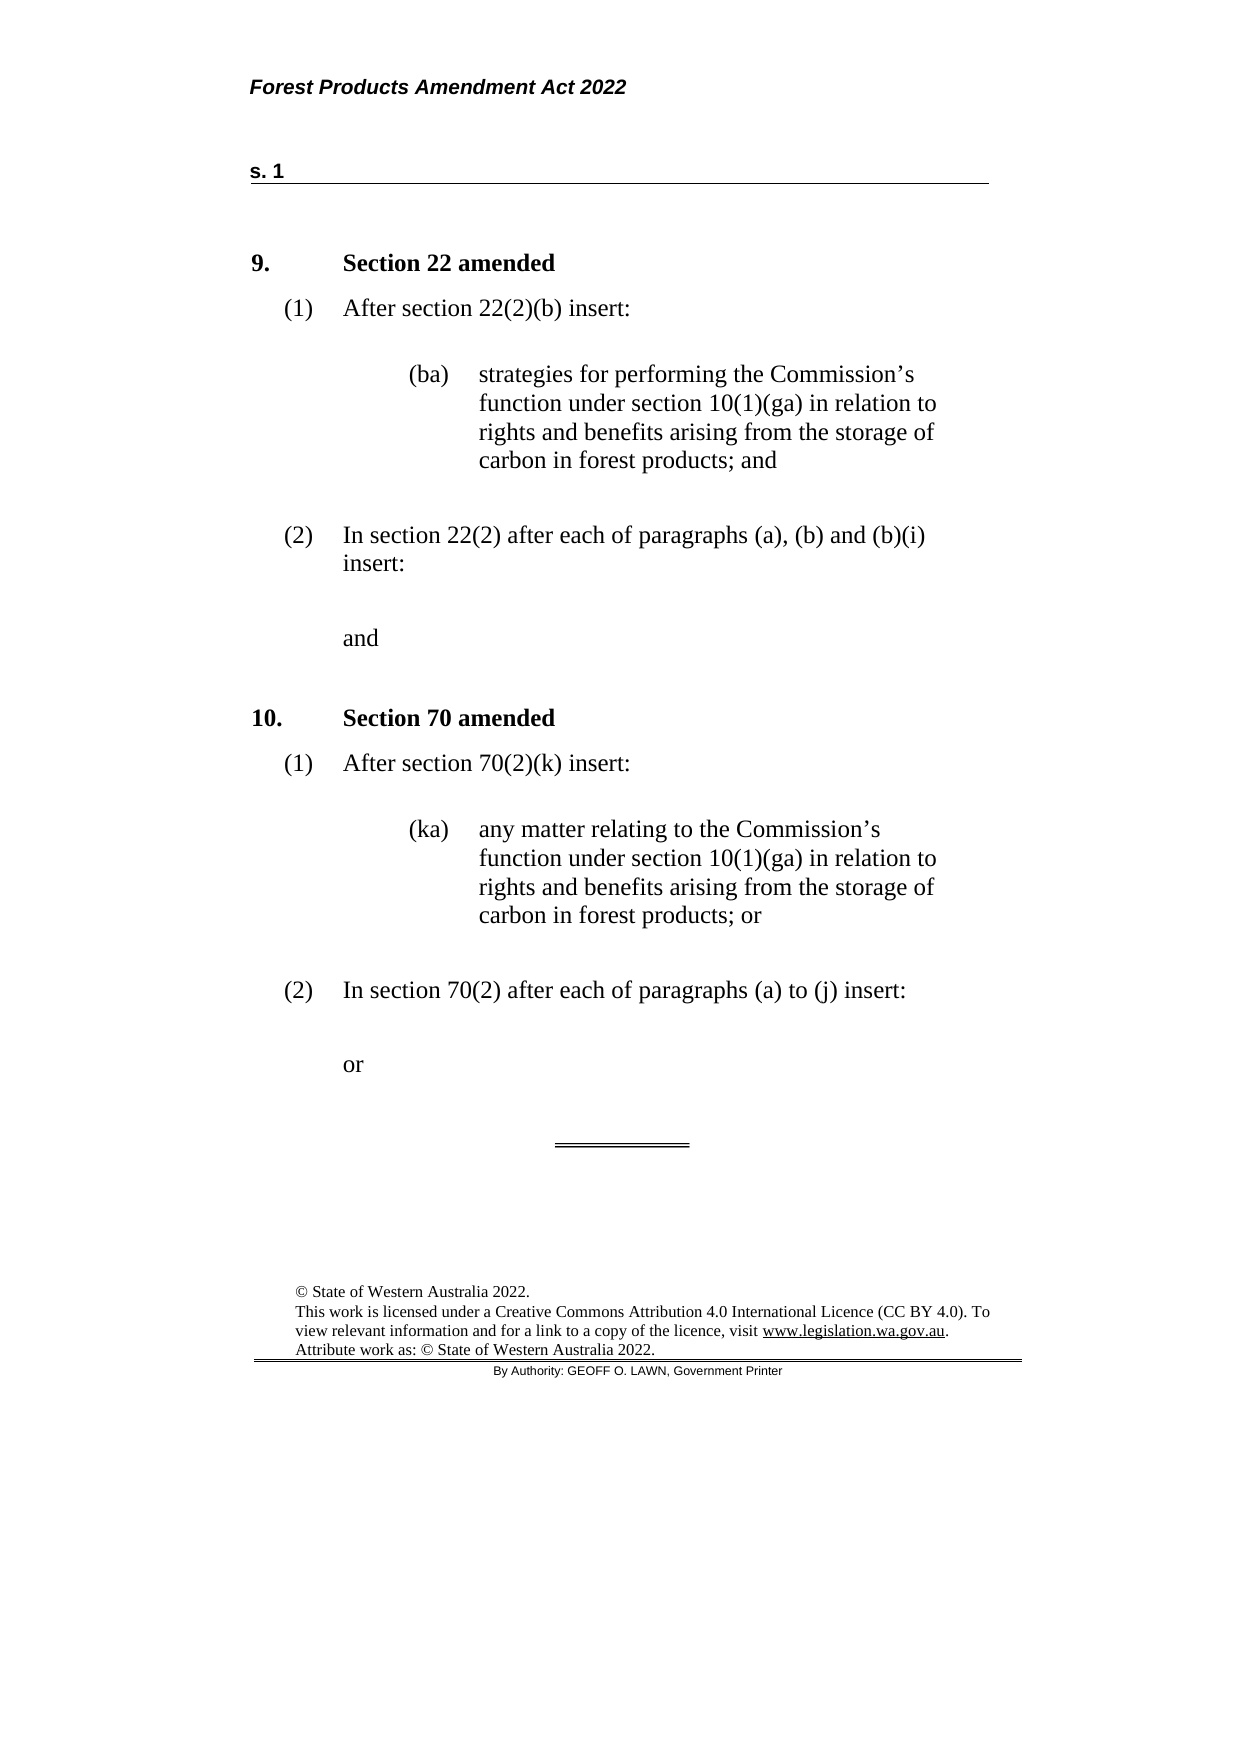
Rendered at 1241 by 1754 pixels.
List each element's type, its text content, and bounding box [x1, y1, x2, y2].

text and [251, 623, 989, 651]
subtitle 10. Section 70 amended [251, 703, 989, 732]
text (ka) any matter relating to the Commission’s function under section 10(1)(ga) in relation to rights and benefits arising from the storage of carbon in forest products; or [390, 814, 959, 929]
text or [251, 1049, 989, 1078]
text (2) In section 22(2) after each of paragraphs (a), (b) and (b)(i) insert: [251, 520, 989, 577]
subtitle 9. Section 22 amended [251, 248, 989, 277]
picture [544, 1131, 696, 1160]
text (1) After section 70(2)(k) insert: [251, 748, 989, 777]
text (1) After section 22(2)(b) insert: [251, 293, 989, 322]
text (ba) strategies for performing the Commission’s function under section 10(1)(ga) in relation to rights and benefits arising from the storage of carbon in forest products; and [390, 359, 959, 474]
text (2) In section 70(2) after each of paragraphs (a) to (j) insert: [251, 975, 989, 1003]
